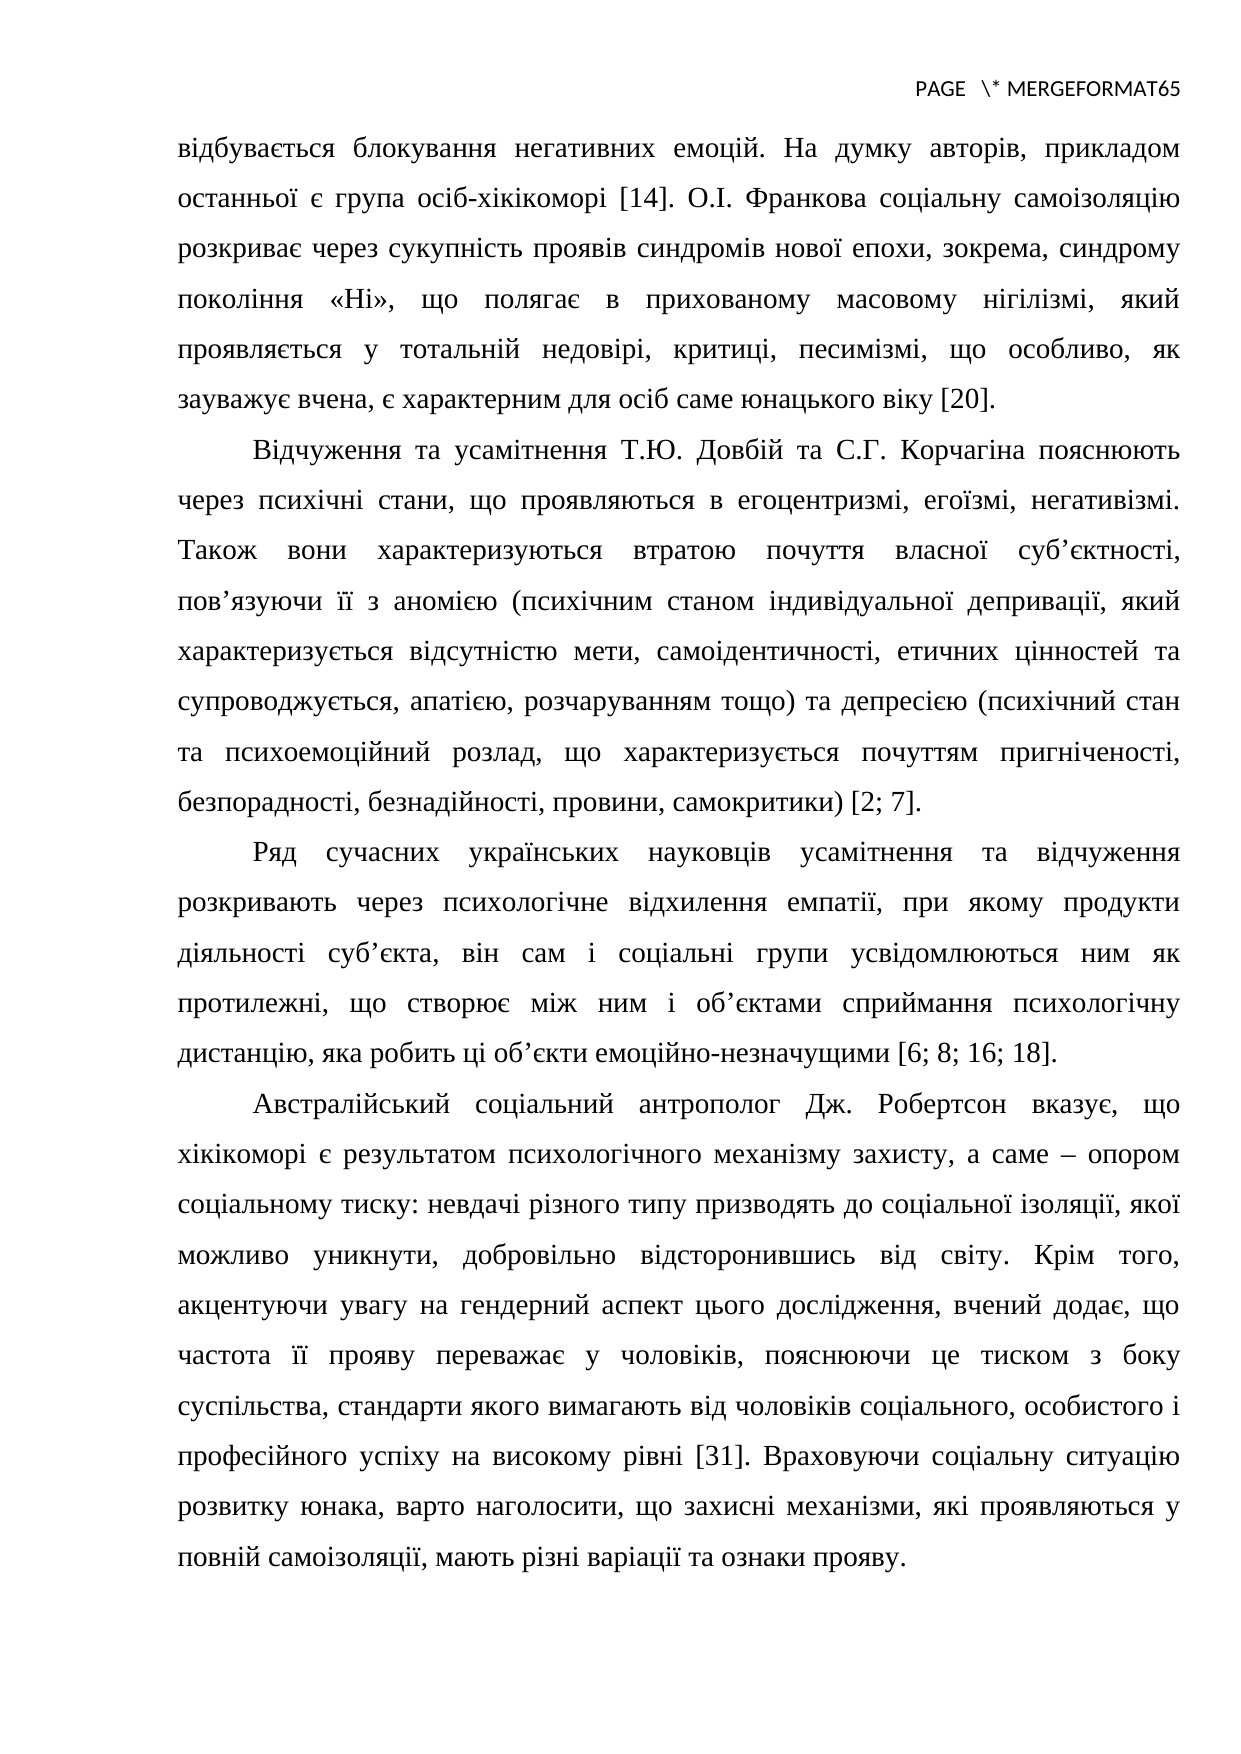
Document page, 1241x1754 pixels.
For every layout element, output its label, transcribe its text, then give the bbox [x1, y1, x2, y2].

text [177, 130, 1181, 415]
text Відчуження та усамітнення Т.Ю. Довбій та С.Г. Корчагіна пояснюють через психічні стани, що проявляються в егоцентризмі, егоїзмі, негативізмі. Також вони характеризуються втратою почуття власної суб’єктності, пов’язуючи її з аномією (психічним станом індивідуальної депривації, який характеризується відсутністю мети, самоідентичності, етичних цінностей та супроводжується, апатією, розчаруванням тощо) та депресією (психічний стан та психоемоційний розлад, що характеризується почуттям пригніченості, безпорадності, безнадійності, провини, самокритики) [2; 7]. [177, 432, 1181, 817]
text Ряд сучасних українських науковців усамітнення та відчуження розкривають через психологічне відхилення емпатії, при якому продукти діяльності суб’єкта, він сам і соціальні групи усвідомлюються ним як протилежні, що створює між ним і об’єктами сприймання психологічну дистанцію, яка робить ці об’єкти емоційно-незначущими [6; 8; 16; 18]. [177, 834, 1181, 1069]
text Австралійський соціальний антрополог Дж. Робертсон вказує, що хікікоморі є результатом психологічного механізму захисту, а саме – опором соціальному тиску: невдачі різного типу призводять до соціальної ізоляції, якої можливо уникнути, добровільно відсторонившись від світу. Крім того, акцентуючи увагу на гендерний аспект цього дослідження, вчений додає, що частота її прояву переважає у чоловіків, пояснюючи це тиском з боку суспільства, стандарти якого вимагають від чоловіків соціального, особистого і професійного успіху на високому рівні [31]. Враховуючи соціальну ситуацію розвитку юнака, варто наголосити, що захисні механізми, які проявляються у повній самоізоляції, мають різні варіації та ознаки прояву. [177, 1086, 1181, 1572]
